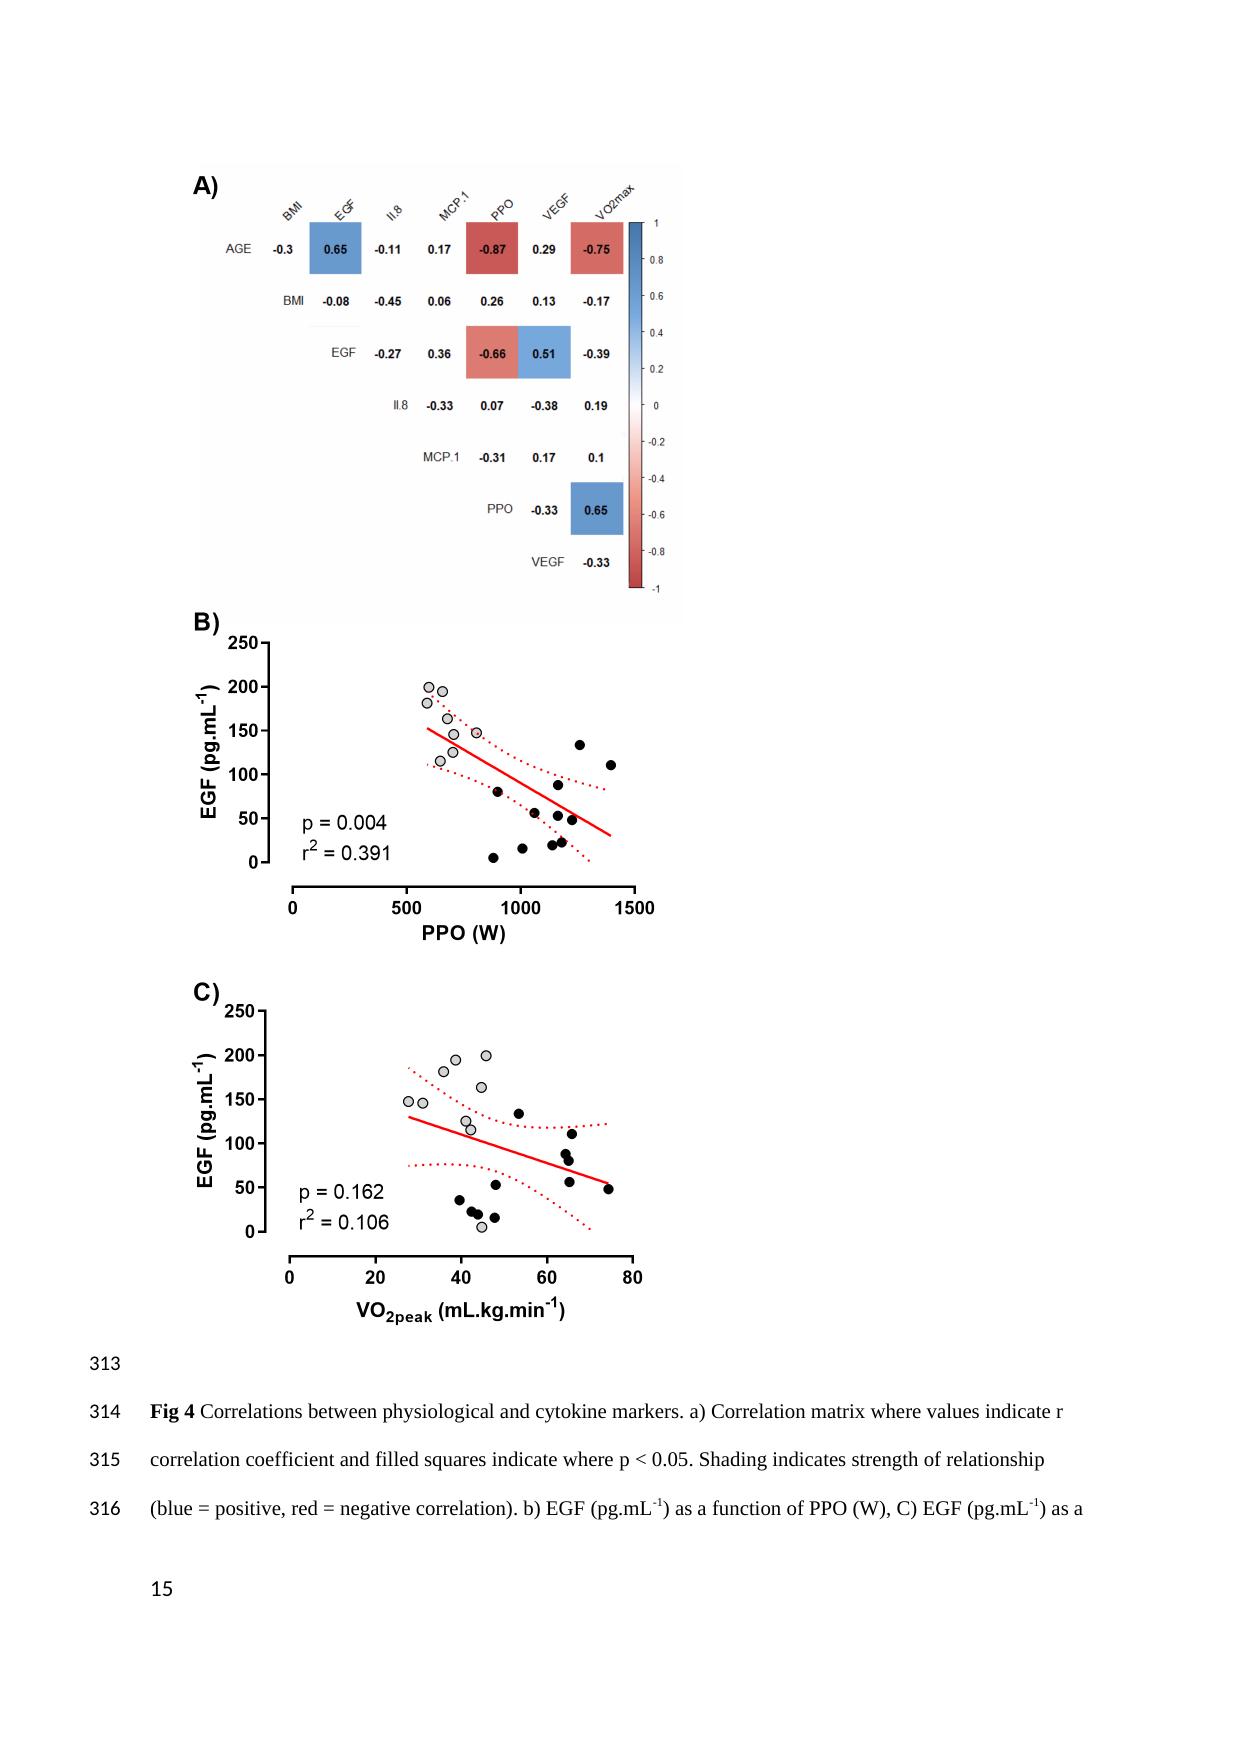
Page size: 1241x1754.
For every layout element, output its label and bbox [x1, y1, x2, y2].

picture [150, 149, 683, 1371]
text [150, 1399, 1090, 1519]
